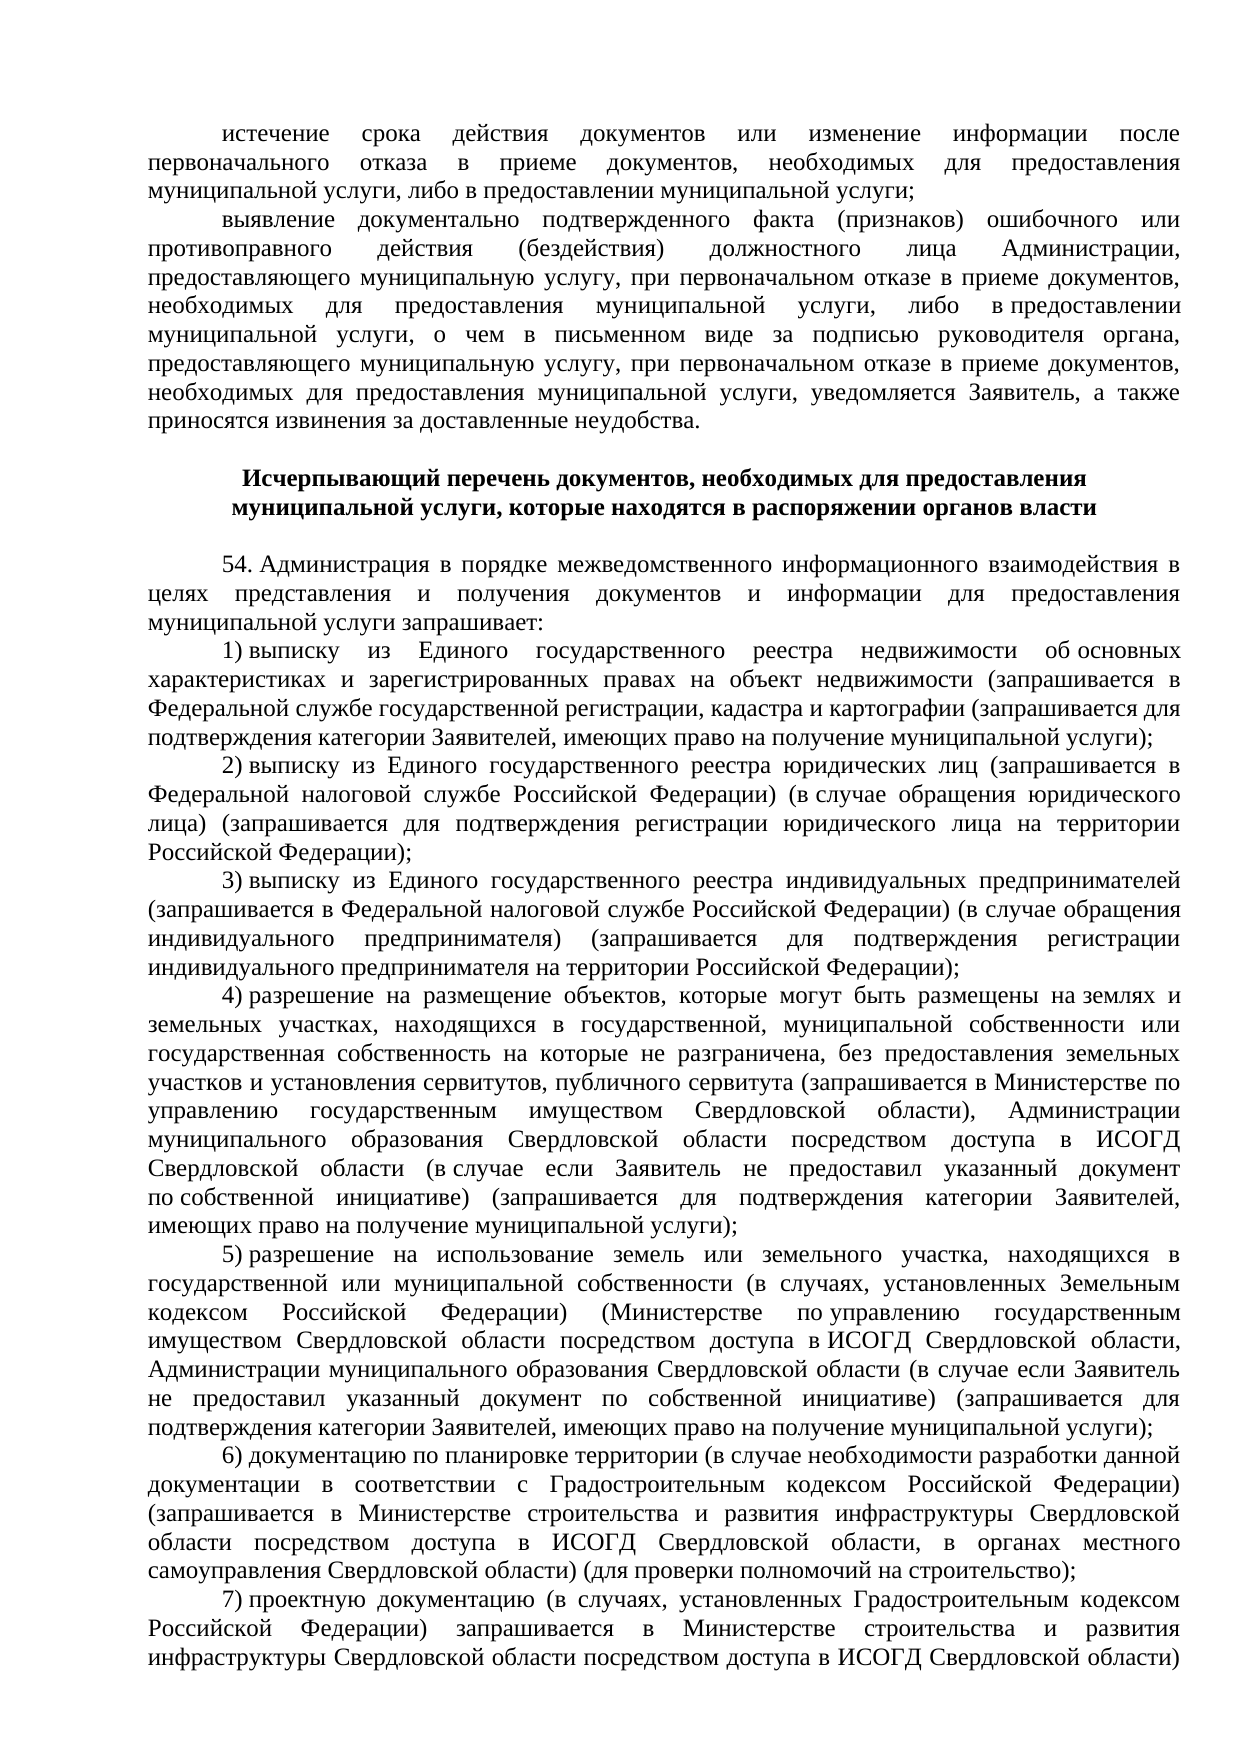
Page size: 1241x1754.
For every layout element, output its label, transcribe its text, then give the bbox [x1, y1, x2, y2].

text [148, 1584, 1181, 1671]
text 4) разрешение на размещение объектов, которые могут быть размещены на землях и земельных участках, находящихся в государственной, муниципальной собственности или государственная собственность на которые не разграничена, без предоставления земельных участков и установления сервитутов, публичного сервитута (запрашивается в Министерстве по управлению государственным имуществом Свердловской области), Администрации муниципального образования Свердловской области посредством доступа в ИСОГД Свердловской области (в случае если Заявитель не предоставил указанный документ по собственной инициативе) (запрашивается для подтверждения категории Заявителей, имеющих право на получение муниципальной услуги); [148, 981, 1181, 1239]
text 5) разрешение на использование земель или земельного участка, находящихся в государственной или муниципальной собственности (в случаях, установленных Земельным кодексом Российской Федерации) (Министерстве по управлению государственным имуществом Свердловской области посредством доступа в ИСОГД Свердловской области, Администрации муниципального образования Свердловской области (в случае если Заявитель не предоставил указанный документ по собственной инициативе) (запрашивается для подтверждения категории Заявителей, имеющих право на получение муниципальной услуги); [148, 1239, 1181, 1441]
text 1) выписку из Единого государственного реестра недвижимости об основных характеристиках и зарегистрированных правах на объект недвижимости (запрашивается в Федеральной службе государственной регистрации, кадастра и картографии (запрашивается для подтверждения категории Заявителей, имеющих право на получение муниципальной услуги); [148, 636, 1181, 751]
text истечение срока действия документов или изменение информации после первоначального отказа в приеме документов, необходимых для предоставления муниципальной услуги, либо в предоставлении муниципальной услуги; [148, 118, 1181, 204]
text 54. Администрация в порядке межведомственного информационного взаимодействия в целях представления и получения документов и информации для предоставления муниципальной услуги запрашивает: [148, 549, 1181, 636]
text 3) выписку из Единого государственного реестра индивидуальных предпринимателей (запрашивается в Федеральной налоговой службе Российской Федерации) (в случае обращения индивидуального предпринимателя) (запрашивается для подтверждения регистрации индивидуального предпринимателя на территории Российской Федерации); [148, 866, 1181, 981]
text Исчерпывающий перечень документов, необходимых для предоставления муниципальной услуги, которые находятся в распоряжении органов власти [148, 463, 1181, 521]
text 6) документацию по планировке территории (в случае необходимости разработки данной документации в соответствии с Градостроительным кодексом Российской Федерации) (запрашивается в Министерстве строительства и развития инфраструктуры Свердловской области посредством доступа в ИСОГД Свердловской области, в органах местного самоуправления Свердловской области) (для проверки полномочий на строительство); [148, 1441, 1181, 1584]
text 2) выписку из Единого государственного реестра юридических лиц (запрашивается в Федеральной налоговой службе Российской Федерации) (в случае обращения юридического лица) (запрашивается для подтверждения регистрации юридического лица на территории Российской Федерации); [148, 751, 1181, 866]
text выявление документально подтвержденного факта (признаков) ошибочного или противоправного действия (бездействия) должностного лица Администрации, предоставляющего муниципальную услугу, при первоначальном отказе в приеме документов, необходимых для предоставления муниципальной услуги, либо в предоставлении муниципальной услуги, о чем в письменном виде за подписью руководителя органа, предоставляющего муниципальную услугу, при первоначальном отказе в приеме документов, необходимых для предоставления муниципальной услуги, уведомляется Заявитель, а также приносятся извинения за доставленные неудобства. [148, 204, 1181, 434]
